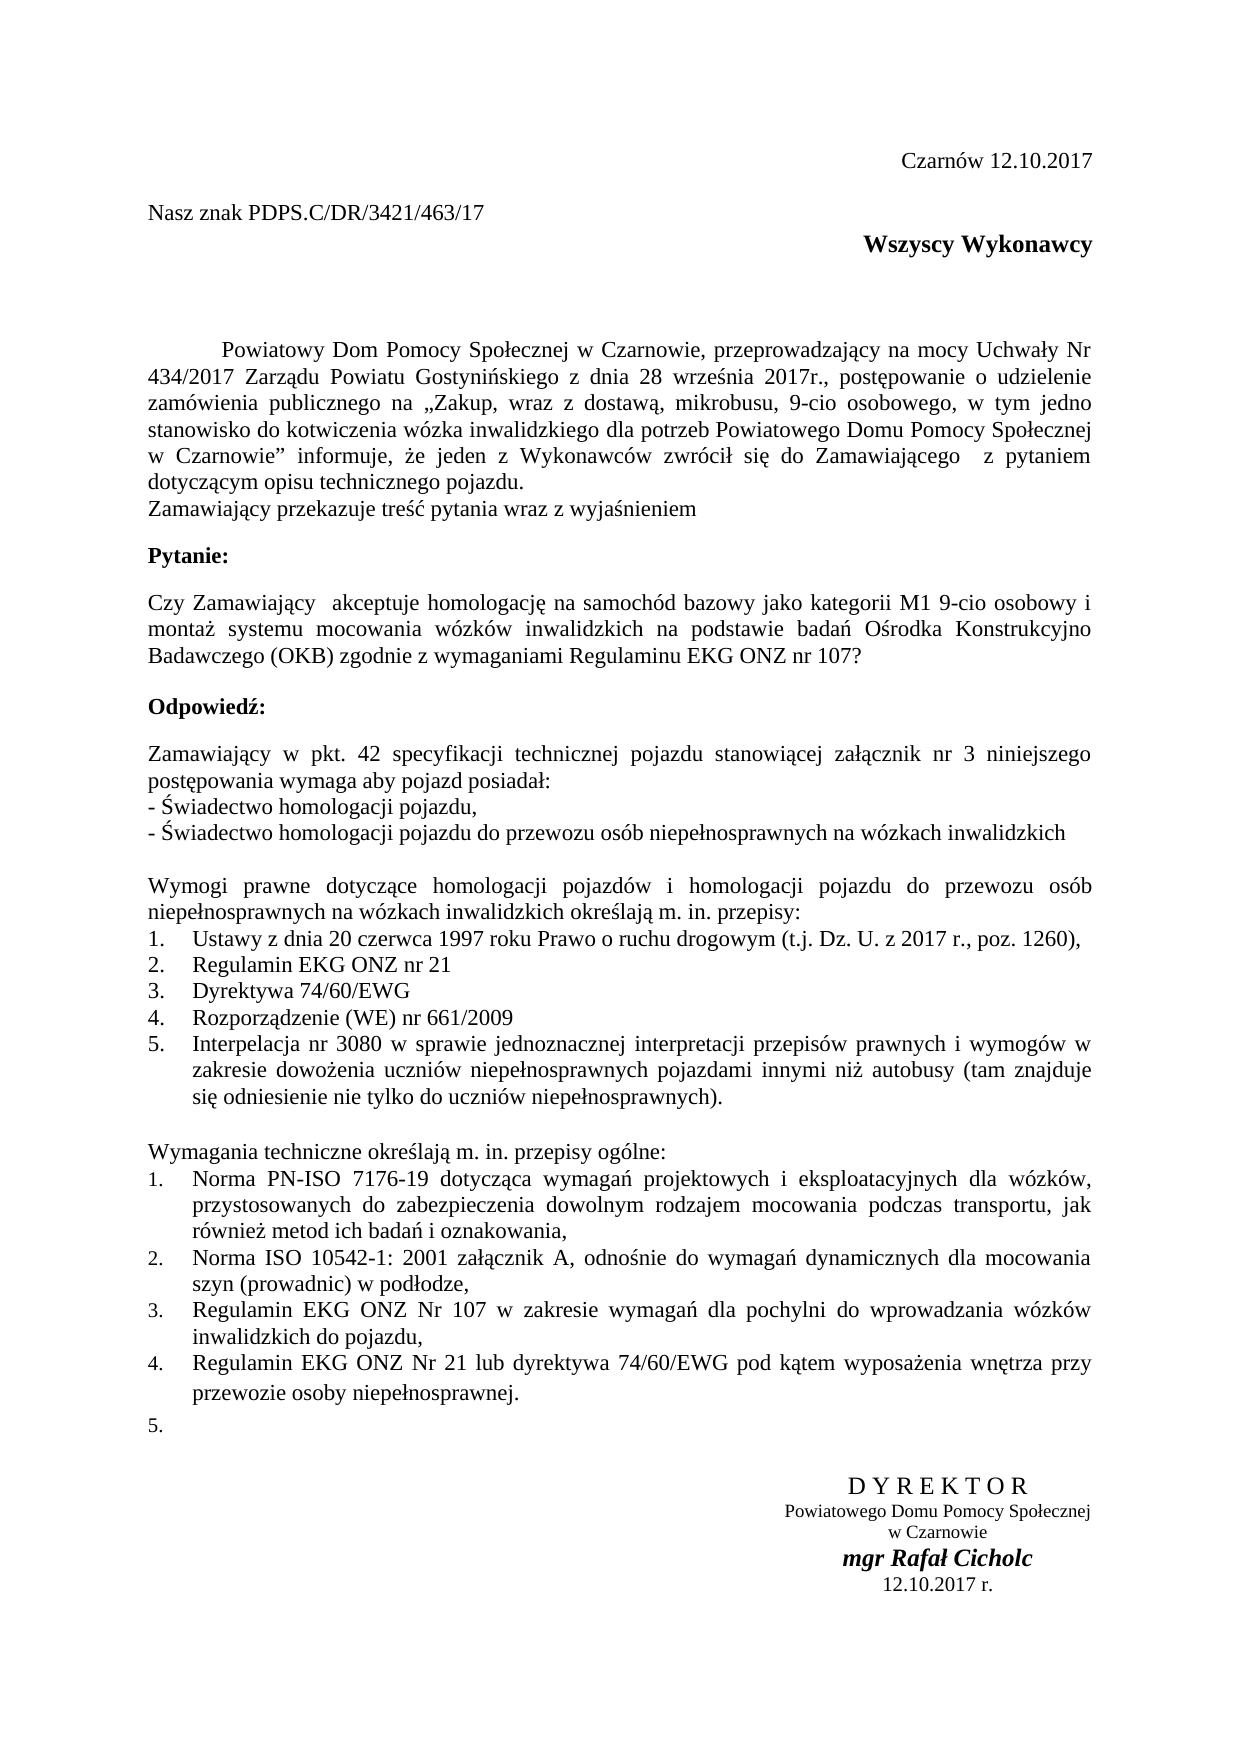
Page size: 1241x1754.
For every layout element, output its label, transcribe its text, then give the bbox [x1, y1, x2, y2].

text Powiatowy Dom Pomocy Społecznej w Czarnowie, przeprowadzający na mocy Uchwały Nr 434/2017 Zarządu Powiatu Gostynińskiego z dnia 28 września 2017r., postępowanie o udzielenie zamówienia publicznego na „Zakup, wraz z dostawą, mikrobusu, 9-cio osobowego, w tym jedno stanowisko do kotwiczenia wózka inwalidzkiego dla potrzeb Powiatowego Domu Pomocy Społecznej w Czarnowie” informuje, że jeden z Wykonawców zwrócił się do Zamawiającego z pytaniem dotyczącym opisu technicznego pojazdu. [148, 337, 1093, 495]
text 12.10.2017 r. [148, 1572, 1093, 1596]
text Pytanie: [148, 542, 1093, 568]
text Odpowiedź: [148, 693, 1093, 719]
list Ustawy z dnia 20 czerwca 1997 roku Prawo o ruchu drogowym (t.j. Dz. U. z 2017 r., poz. 1260), [148, 925, 1093, 951]
list Regulamin EKG ONZ Nr 107 w zakresie wymagań dla pochylni do wprowadzania wózków inwalidzkich do pojazdu, [148, 1297, 1093, 1349]
list Norma PN-ISO 7176-19 dotycząca wymagań projektowych i eksploatacyjnych dla wózków, przystosowanych do zabezpieczenia dowolnym rodzajem mocowania podczas transportu, jak również metod ich badań i oznakowania, [148, 1165, 1093, 1244]
list Interpelacja nr 3080 w sprawie jednoznacznej interpretacji przepisów prawnych i wymogów w zakresie dowożenia uczniów niepełnosprawnych pojazdami innymi niż autobusy (tam znajduje się odniesienie nie tylko do uczniów niepełnosprawnych). [148, 1030, 1093, 1109]
list Norma ISO 10542-1: 2001 załącznik A, odnośnie do wymagań dynamicznych dla mocowania szyn (prowadnic) w podłodze, [148, 1244, 1093, 1297]
list Regulamin EKG ONZ Nr 21 lub dyrektywa 74/60/EWG pod kątem wyposażenia wnętrza przy przewozie osoby niepełnosprawnej. [148, 1349, 1093, 1406]
list Dyrektywa 74/60/EWG [148, 977, 1093, 1004]
text Zamawiający przekazuje treść pytania wraz z wyjaśnieniem [148, 495, 1093, 521]
text Zamawiający w pkt. 42 specyfikacji technicznej pojazdu stanowiącej załącznik nr 3 niniejszego postępowania wymaga aby pojazd posiadał: [148, 740, 1093, 793]
text - Świadectwo homologacji pojazdu, [148, 793, 1093, 819]
text Wymogi prawne dotyczące homologacji pojazdów i homologacji pojazdu do przewozu osób niepełnosprawnych na wózkach inwalidzkich określają m. in. przepisy: [148, 872, 1093, 925]
list Regulamin EKG ONZ nr 21 [148, 951, 1093, 977]
text w Czarnowie [148, 1521, 1093, 1543]
text Wymagania techniczne określają m. in. przepisy ogólne: [148, 1138, 1093, 1165]
text D Y R E K T O R [148, 1471, 1093, 1500]
list Rozporządzenie (WE) nr 661/2009 [148, 1004, 1093, 1030]
text - Świadectwo homologacji pojazdu do przewozu osób niepełnosprawnych na wózkach inwalidzkich [148, 819, 1093, 846]
text Wszyscy Wykonawcy [148, 229, 1093, 258]
text Nasz znak PDPS.C/DR/3421/463/17 [148, 199, 1093, 225]
text Czy Zamawiający akceptuje homologację na samochód bazowy jako kategorii M1 9-cio osobowy i montaż systemu mocowania wózków inwalidzkich na podstawie badań Ośrodka Konstrukcyjno Badawczego (OKB) zgodnie z wymaganiami Regulaminu EKG ONZ nr 107? [148, 589, 1093, 668]
text Powiatowego Domu Pomocy Społecznej [148, 1500, 1093, 1521]
text Czarnów 12.10.2017 [148, 148, 1093, 174]
text mgr Rafał Cicholc [148, 1543, 1093, 1572]
